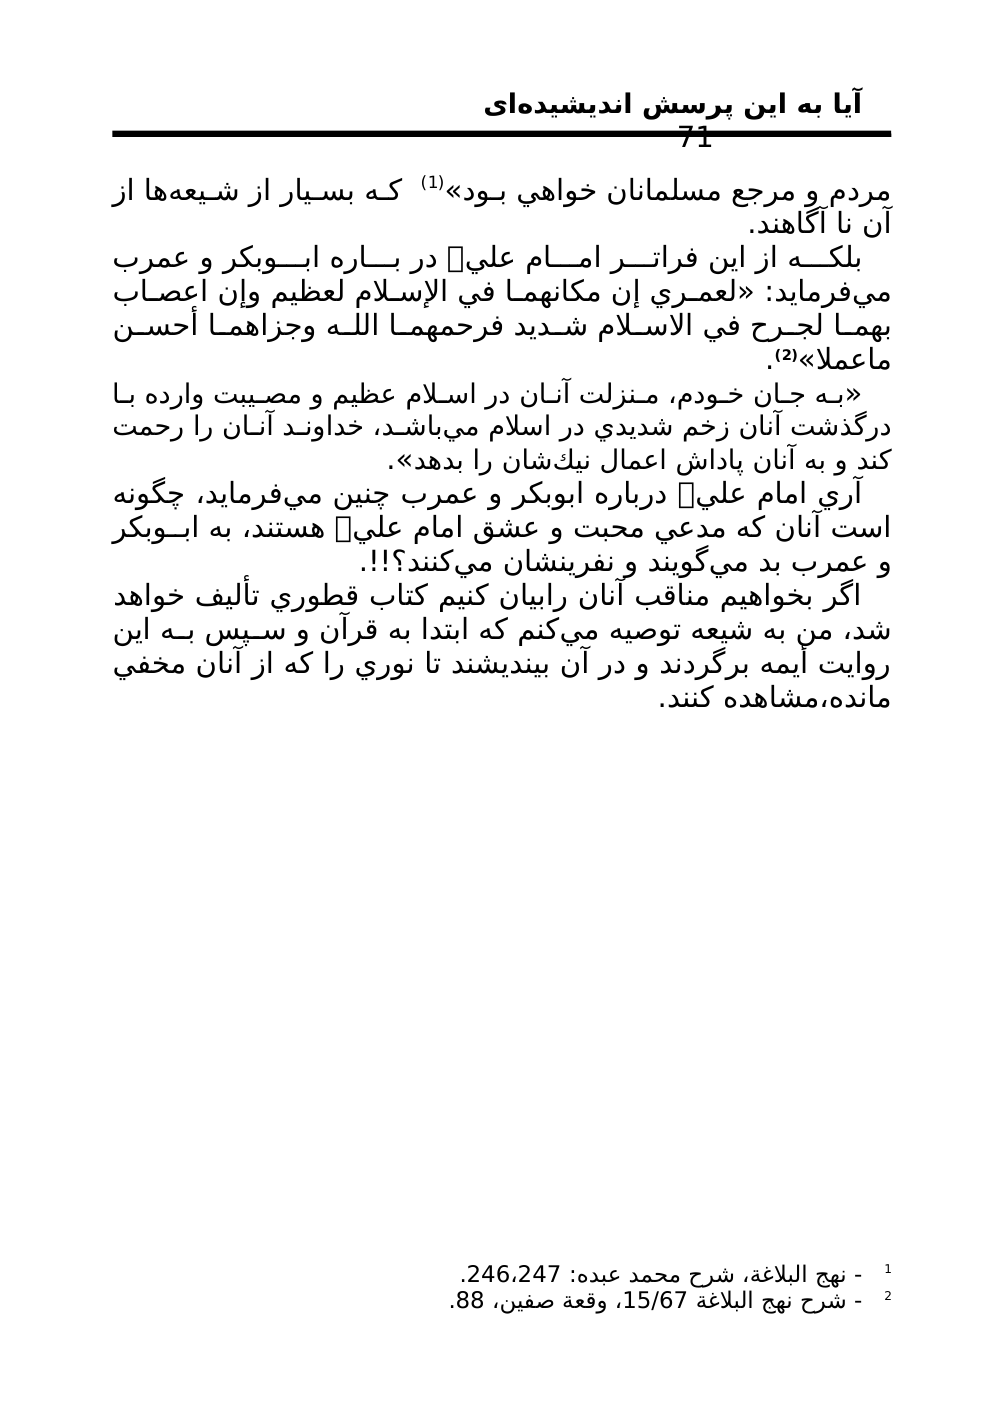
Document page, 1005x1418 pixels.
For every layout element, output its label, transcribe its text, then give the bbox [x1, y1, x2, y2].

text بلکه از این فراتر امام علي در باره ابوبكر و عمرب مي‌فرمايد: «لعمري إن مكانهما في الإسلام لعظيم وإن اعصاب بهما لجرح في الاسلام شديد فرحمهما الله وجزاهما أحسن ماعملا»(). [112, 241, 892, 377]
text آري امام علي درباره ابوبكر و عمرب چنين مي‌فرمايد، چگونه است آنان كه مدعي محبت و عشق امام علي هستند، به ابوبكر و عمرب بد مي‌گويند و نفرينشان مي‌كنند؟!!. [112, 476, 892, 578]
text «به جان خودم، منزلت آنان در اسلام عظيم و مصيبت وارده با درگذشت آنان زخم شديدي در اسلام مي‌باشد، خداوند آنان را رحمت كند و به آنان پاداش اعمال نيك‌شان را بدهد». [112, 377, 892, 476]
text اگر بخواهيم مناقب آنان رابيان كنيم كتاب قطوري تأليف خواهد شد، من به شيعه توصيه مي‌كنم كه ابتدا به قرآن و سپس به اين روايت أيمه برگردند و در آن بينديشند تا نوري را كه از آنان مخفي مانده،مشاهده كنند. [112, 578, 892, 714]
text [112, 173, 892, 241]
